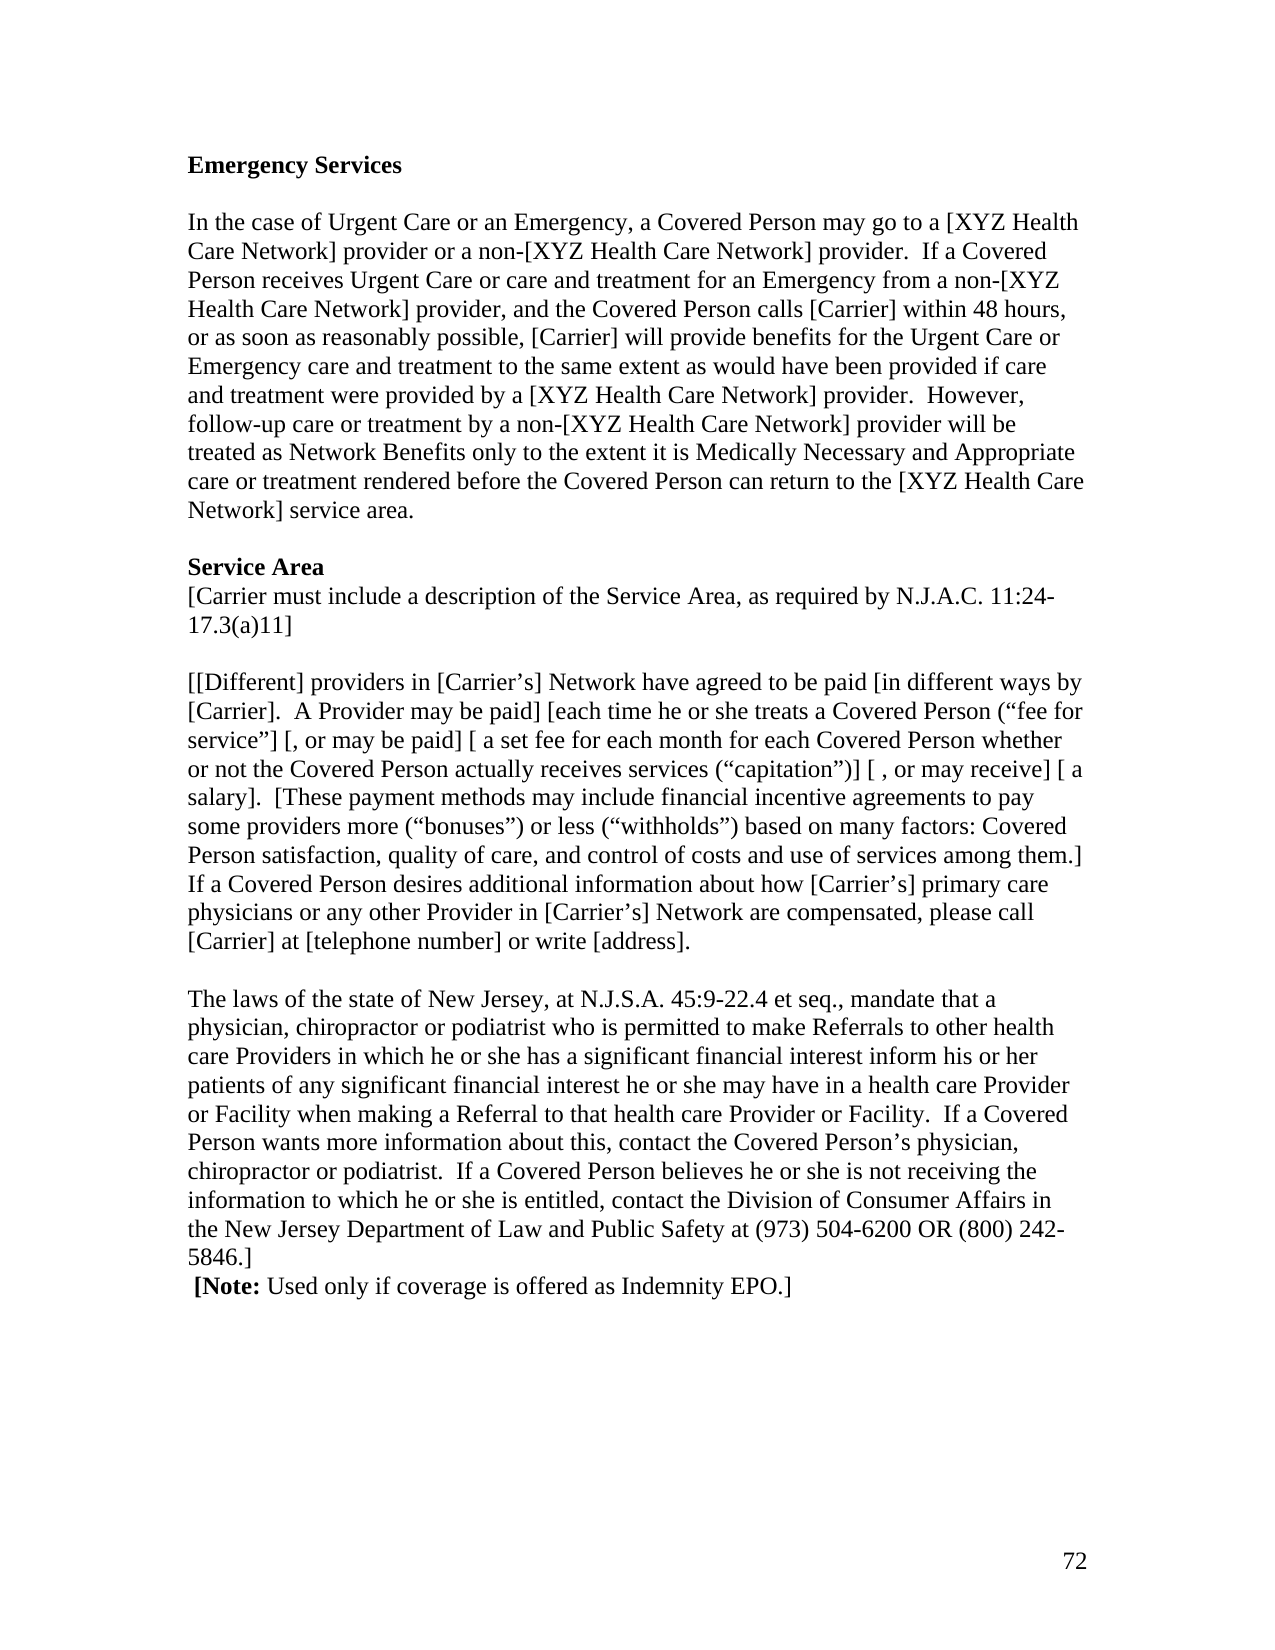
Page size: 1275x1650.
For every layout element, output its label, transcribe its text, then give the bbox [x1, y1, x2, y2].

text Emergency Services [187, 150, 1087, 179]
text Service Area [187, 552, 1087, 581]
text In the case of Urgent Care or an Emergency, a Covered Person may go to a [XYZ Health Care Network] provider or a non-[XYZ Health Care Network] provider. If a Covered Person receives Urgent Care or care and treatment for an Emergency from a non-[XYZ Health Care Network] provider, and the Covered Person calls [Carrier] within 48 hours, or as soon as reasonably possible, [Carrier] will provide benefits for the Urgent Care or Emergency care and treatment to the same extent as would have been provided if care and treatment were provided by a [XYZ Health Care Network] provider. However, follow-up care or treatment by a non-[XYZ Health Care Network] provider will be treated as Network Benefits only to the extent it is Medically Necessary and Appropriate care or treatment rendered before the Covered Person can return to the [XYZ Health Care Network] service area. [187, 207, 1087, 524]
text [Note: Used only if coverage is offered as Indemnity EPO.] [187, 1271, 1087, 1300]
text [[Different] providers in [Carrier’s] Network have agreed to be paid [in different ways by [Carrier]. A Provider may be paid] [each time he or she treats a Covered Person (“fee for service”] [, or may be paid] [ a set fee for each month for each Covered Person whether or not the Covered Person actually receives services (“capitation”)] [ , or may receive] [ a salary]. [These payment methods may include financial incentive agreements to pay some providers more (“bonuses”) or less (“withholds”) based on many factors: Covered Person satisfaction, quality of care, and control of costs and use of services among them.] If a Covered Person desires additional information about how [Carrier’s] primary care physicians or any other Provider in [Carrier’s] Network are compensated, please call [Carrier] at [telephone number] or write [address]. [187, 667, 1087, 955]
text [Carrier must include a description of the Service Area, as required by N.J.A.C. 11:24-17.3(a)11] [187, 581, 1087, 639]
text The laws of the state of New Jersey, at N.J.S.A. 45:9-22.4 et seq., mandate that a physician, chiropractor or podiatrist who is permitted to make Referrals to other health care Providers in which he or she has a significant financial interest inform his or her patients of any significant financial interest he or she may have in a health care Provider or Facility when making a Referral to that health care Provider or Facility. If a Covered Person wants more information about this, contact the Covered Person’s physician, chiropractor or podiatrist. If a Covered Person believes he or she is not receiving the information to which he or she is entitled, contact the Division of Consumer Affairs in the New Jersey Department of Law and Public Safety at (973) 504-6200 OR (800) 242-5846.] [187, 984, 1087, 1271]
